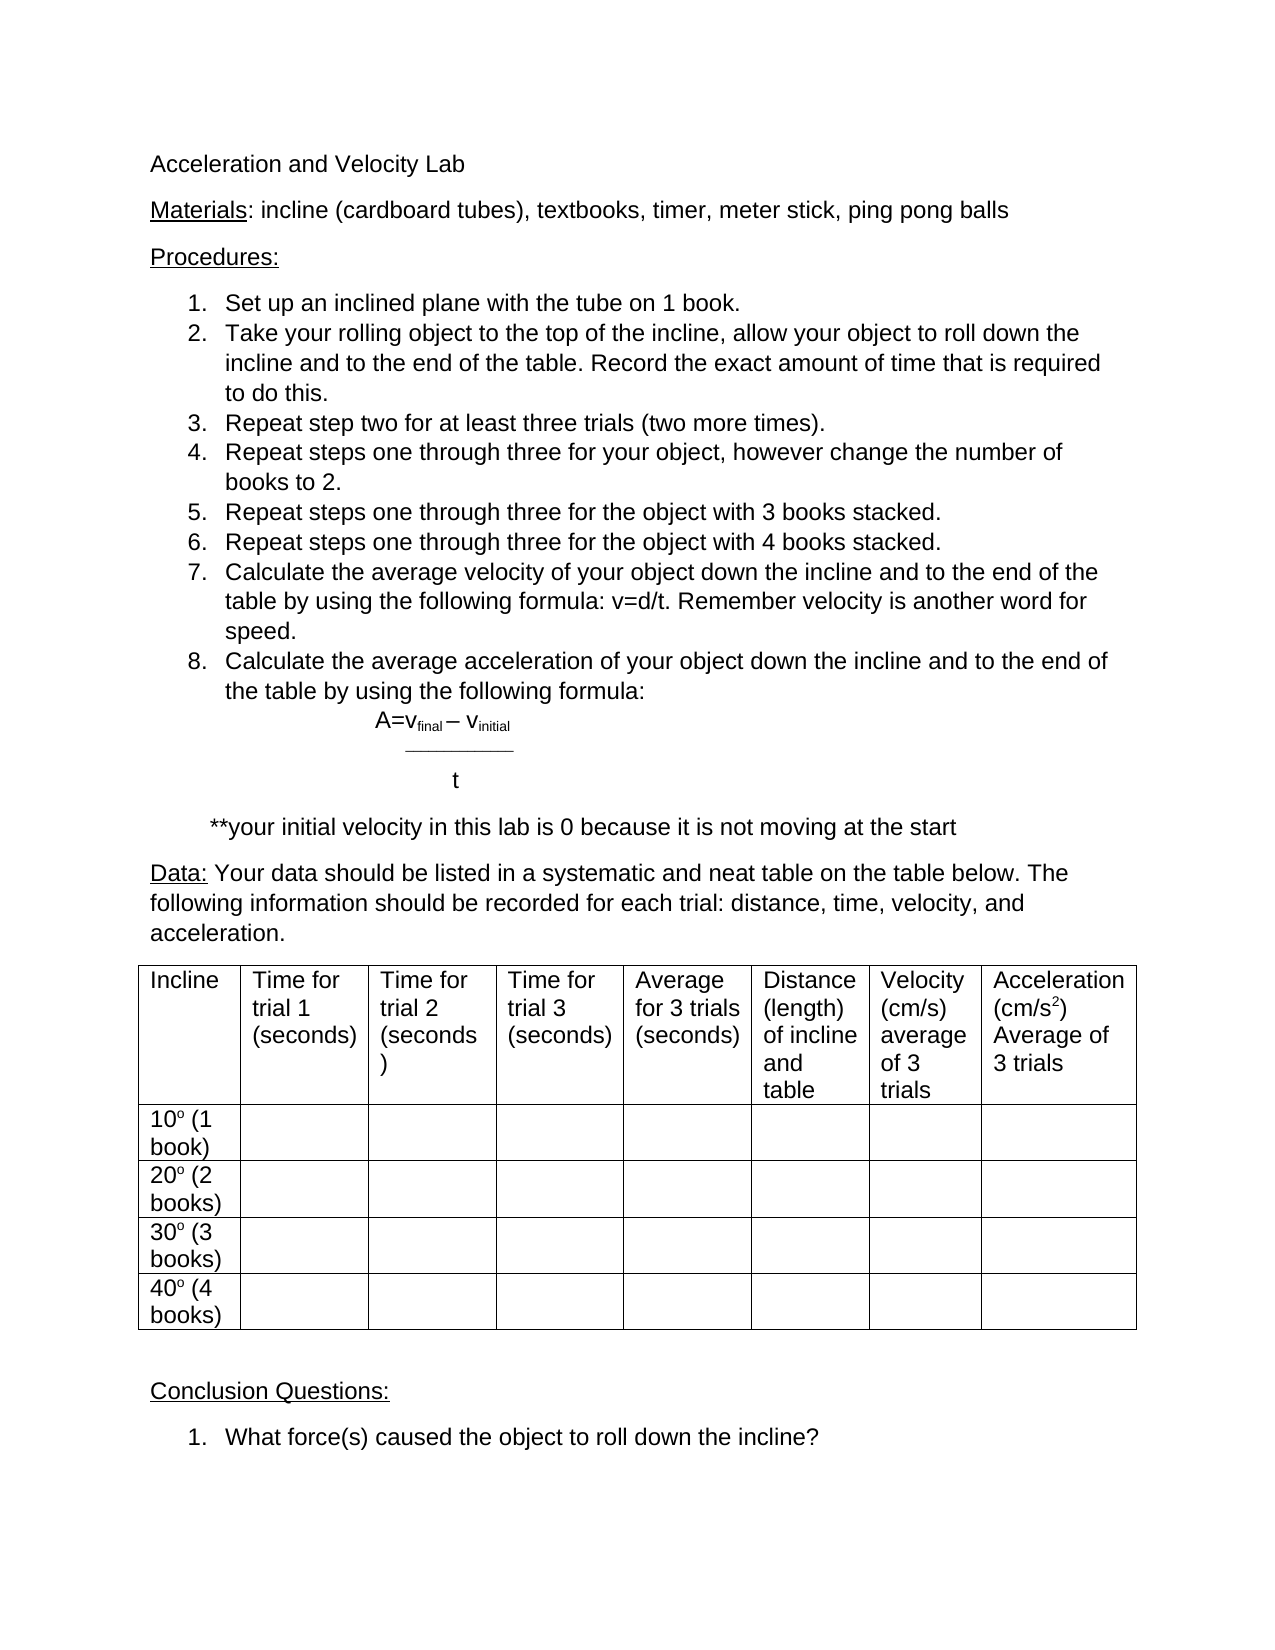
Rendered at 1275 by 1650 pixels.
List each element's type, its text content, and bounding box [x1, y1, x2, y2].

table_cell 10o (1 book) [139, 1105, 240, 1160]
list t [375, 766, 1125, 794]
table_header Velocity (cm/s) average of 3 trials [870, 966, 981, 1104]
table_cell [624, 1218, 751, 1273]
table_cell [369, 1218, 496, 1273]
list Calculate the average velocity of your object down the incline and to the end of the table by using the following formula: v=d/t. Remember velocity is another word for speed. [187, 557, 1125, 645]
table_cell [241, 1274, 368, 1329]
table_cell [982, 1218, 1136, 1273]
table_cell [624, 1161, 751, 1217]
list A=vfinal – vinitial [375, 706, 1125, 734]
list Set up an inclined plane with the tube on 1 book. [187, 289, 1125, 317]
table_cell [624, 1105, 751, 1160]
list Repeat steps one through three for the object with 3 books stacked. [187, 498, 1125, 526]
table_cell 30o (3 books) [139, 1218, 240, 1273]
table_cell [497, 1218, 623, 1273]
table_cell [497, 1105, 623, 1160]
table_cell [369, 1161, 496, 1217]
list What force(s) caused the object to roll down the incline? [187, 1423, 1125, 1451]
table_cell [497, 1274, 623, 1329]
table_cell [870, 1274, 981, 1329]
table_cell [982, 1105, 1136, 1160]
table_cell [241, 1105, 368, 1160]
list Repeat steps one through three for your object, however change the number of books to 2. [187, 438, 1125, 496]
table_cell [369, 1274, 496, 1329]
table_cell 20o (2 books) [139, 1161, 240, 1217]
text Conclusion Questions: [150, 1377, 1125, 1404]
list Repeat step two for at least three trials (two more times). [187, 408, 1125, 436]
table_header Time for trial 1 (seconds) [241, 966, 368, 1104]
list Repeat steps one through three for the object with 4 books stacked. [187, 528, 1125, 555]
table_header Average for 3 trials (seconds) [624, 966, 751, 1104]
table_cell [752, 1218, 869, 1273]
table_cell [870, 1161, 981, 1217]
table_header Incline [139, 966, 240, 1104]
text Materials: incline (cardboard tubes), textbooks, timer, meter stick, ping pong balls [150, 196, 1125, 224]
table_header Acceleration (cm/s2) Average of 3 trials [982, 966, 1136, 1104]
table_header Time for trial 3 (seconds) [497, 966, 623, 1104]
text Data: Your data should be listed in a systematic and neat table on the table below. The following information should be recorded for each trial: distance, time, velocity, and acceleration. [150, 859, 1125, 946]
table_cell [982, 1161, 1136, 1217]
table_header Distance (length) of incline and table [752, 966, 869, 1104]
table_cell [752, 1105, 869, 1160]
table_cell 40o (4 books) [139, 1274, 240, 1329]
list Calculate the average acceleration of your object down the incline and to the end of the table by using the following formula: [187, 647, 1125, 704]
text **your initial velocity in this lab is 0 because it is not moving at the start [150, 812, 1125, 840]
table_cell [241, 1161, 368, 1217]
list ______________ [375, 736, 1125, 764]
table_cell [624, 1274, 751, 1329]
list Take your rolling object to the top of the incline, allow your object to roll down the incline and to the end of the table. Record the exact amount of time that is required to do this. [187, 319, 1125, 406]
table_cell [752, 1274, 869, 1329]
text Acceleration and Velocity Lab [150, 150, 1125, 178]
table_cell [241, 1218, 368, 1273]
table_cell [752, 1161, 869, 1217]
table_cell [369, 1105, 496, 1160]
table_cell [982, 1274, 1136, 1329]
table_cell [870, 1105, 981, 1160]
table_cell [497, 1161, 623, 1217]
table_cell [870, 1218, 981, 1273]
text Procedures: [150, 243, 1125, 271]
table_header Time for trial 2 (seconds) [369, 966, 496, 1104]
